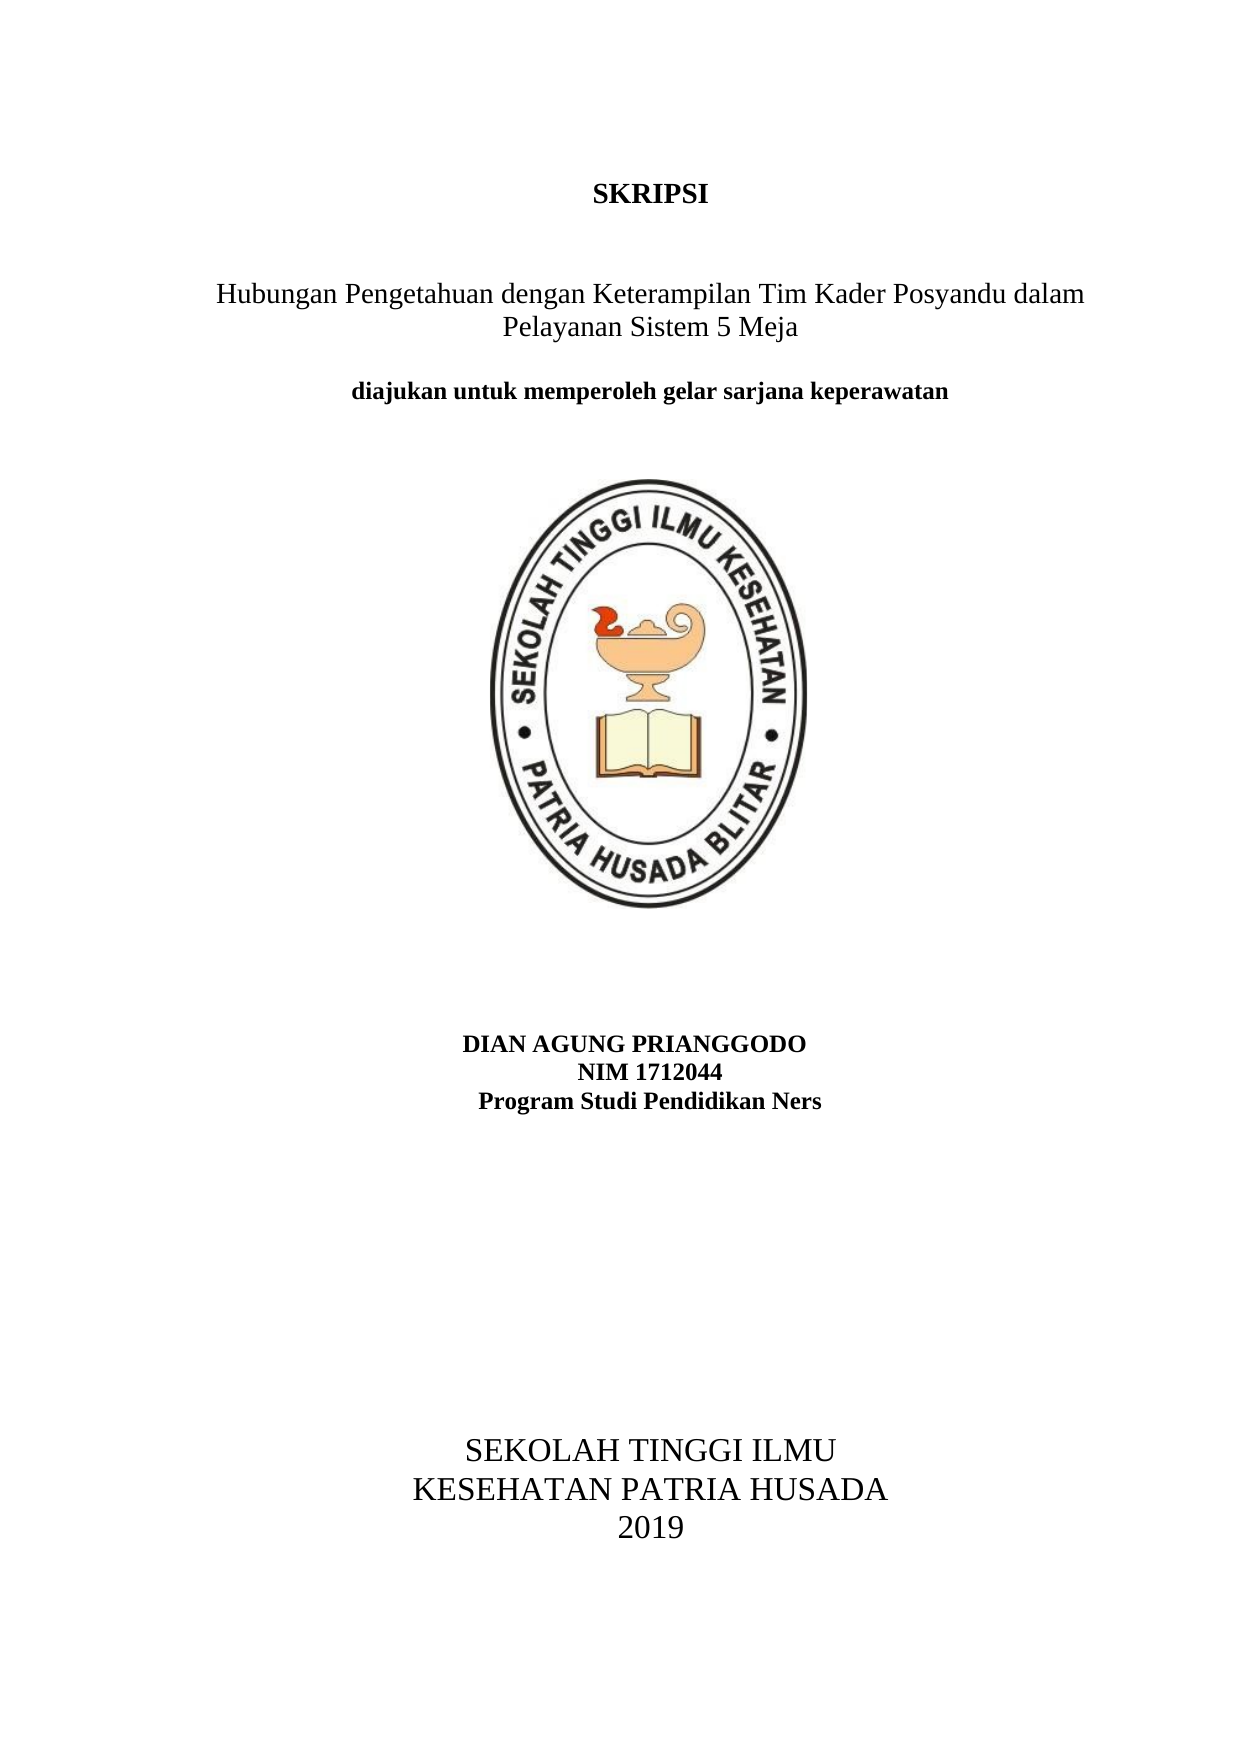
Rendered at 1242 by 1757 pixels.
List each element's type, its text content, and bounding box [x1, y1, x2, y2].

text diajukan untuk memperoleh gelar sarjana keperawatan [187, 376, 1113, 405]
text NIM 1712044 [187, 1057, 1113, 1086]
subtitle DIAN AGUNG PRIANGGODO [462, 1029, 1125, 1057]
text SKRIPSI [188, 176, 1113, 209]
picture [489, 479, 808, 909]
text Program Studi Pendidikan Ners [187, 1086, 1113, 1115]
text Hubungan Pengetahuan dengan Keterampilan Tim Kader Posyandu dalam Pelayanan Sistem 5 Meja [188, 276, 1113, 343]
text SEKOLAH TINGGI ILMU KESEHATAN PATRIA HUSADA 2019 [412, 1431, 889, 1546]
